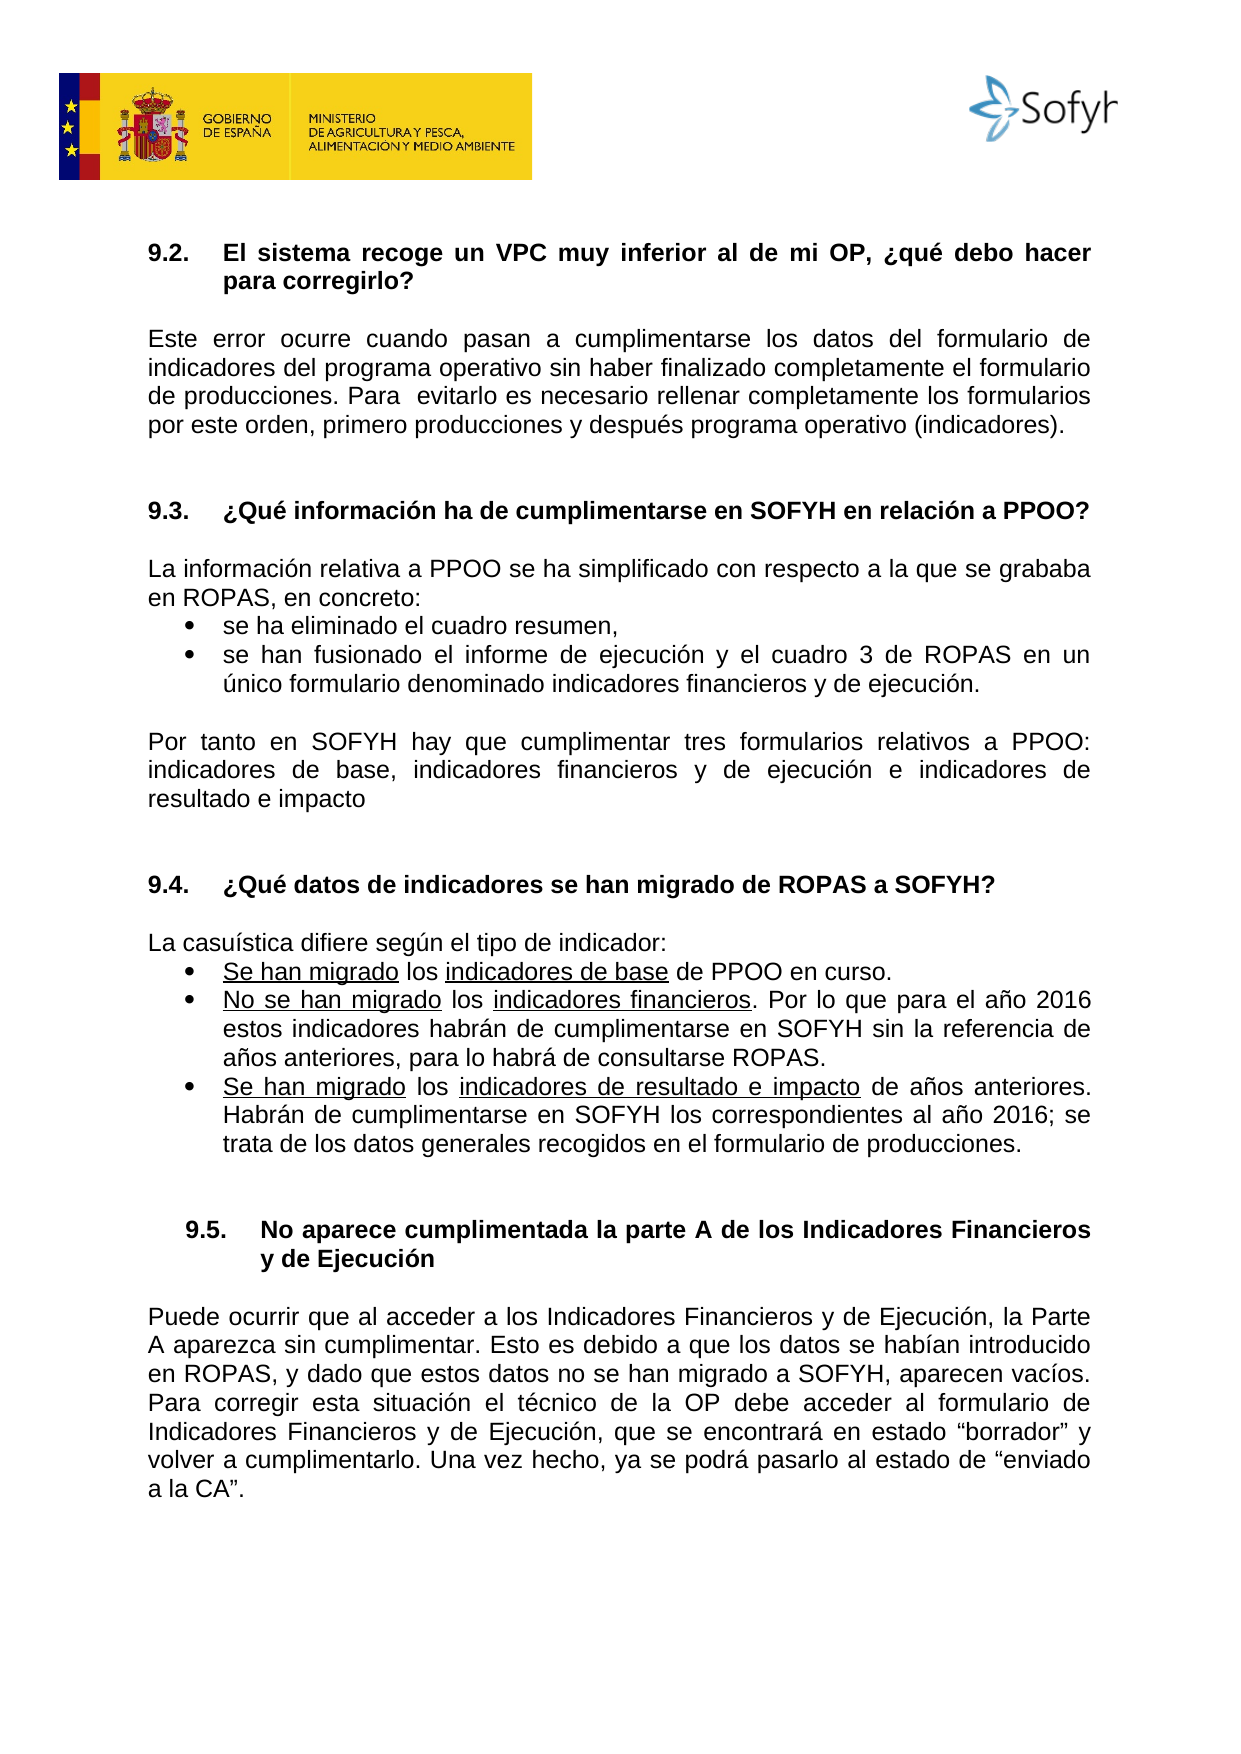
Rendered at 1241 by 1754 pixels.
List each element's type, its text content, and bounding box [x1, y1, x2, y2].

list Se han migrado los indicadores de base de PPOO en curso. [185, 956, 1092, 985]
list ¿Qué información ha de cumplimentarse en SOFYH en relación a PPOO? [148, 496, 1092, 525]
list se ha eliminado el cuadro resumen, [185, 611, 1092, 640]
picture [967, 75, 1117, 141]
text La información relativa a PPOO se ha simplificado con respecto a la que se grababa en ROPAS, en concreto: [148, 554, 1092, 611]
list ¿Qué datos de indicadores se han migrado de ROPAS a SOFYH? [148, 870, 1092, 899]
text Este error ocurre cuando pasan a cumplimentarse los datos del formulario de indicadores del programa operativo sin haber finalizado completamente el formulario de producciones. Para evitarlo es necesario rellenar completamente los formularios por este orden, primero producciones y después programa operativo (indicadores). [148, 324, 1092, 439]
text La casuística difiere según el tipo de indicador: [148, 928, 1092, 956]
picture [59, 73, 533, 180]
list El sistema recoge un VPC muy inferior al de mi OP, ¿qué debo hacer para corregirlo? [148, 237, 1092, 295]
list No aparece cumplimentada la parte A de los Indicadores Financieros y de Ejecución [185, 1216, 1092, 1273]
text Por tanto en SOFYH hay que cumplimentar tres formularios relativos a PPOO: indicadores de base, indicadores financieros y de ejecución e indicadores de resultado e impacto [148, 726, 1092, 813]
text Puede ocurrir que al acceder a los Indicadores Financieros y de Ejecución, la Parte A aparezca sin cumplimentar. Esto es debido a que los datos se habían introducido en ROPAS, y dado que estos datos no se han migrado a SOFYH, aparecen vacíos. Para corregir esta situación el técnico de la OP debe acceder al formulario de Indicadores Financieros y de Ejecución, que se encontrará en estado “borrador” y volver a cumplimentarlo. Una vez hecho, ya se podrá pasarlo al estado de “enviado a la CA”. [148, 1302, 1092, 1503]
list Se han migrado los indicadores de resultado e impacto de años anteriores. Habrán de cumplimentarse en SOFYH los correspondientes al año 2016; se trata de los datos generales recogidos en el formulario de producciones. [185, 1072, 1092, 1158]
list No se han migrado los indicadores financieros. Por lo que para el año 2016 estos indicadores habrán de cumplimentarse en SOFYH sin la referencia de años anteriores, para lo habrá de consultarse ROPAS. [185, 985, 1092, 1072]
list se han fusionado el informe de ejecución y el cuadro 3 de ROPAS en un único formulario denominado indicadores financieros y de ejecución. [185, 640, 1092, 698]
